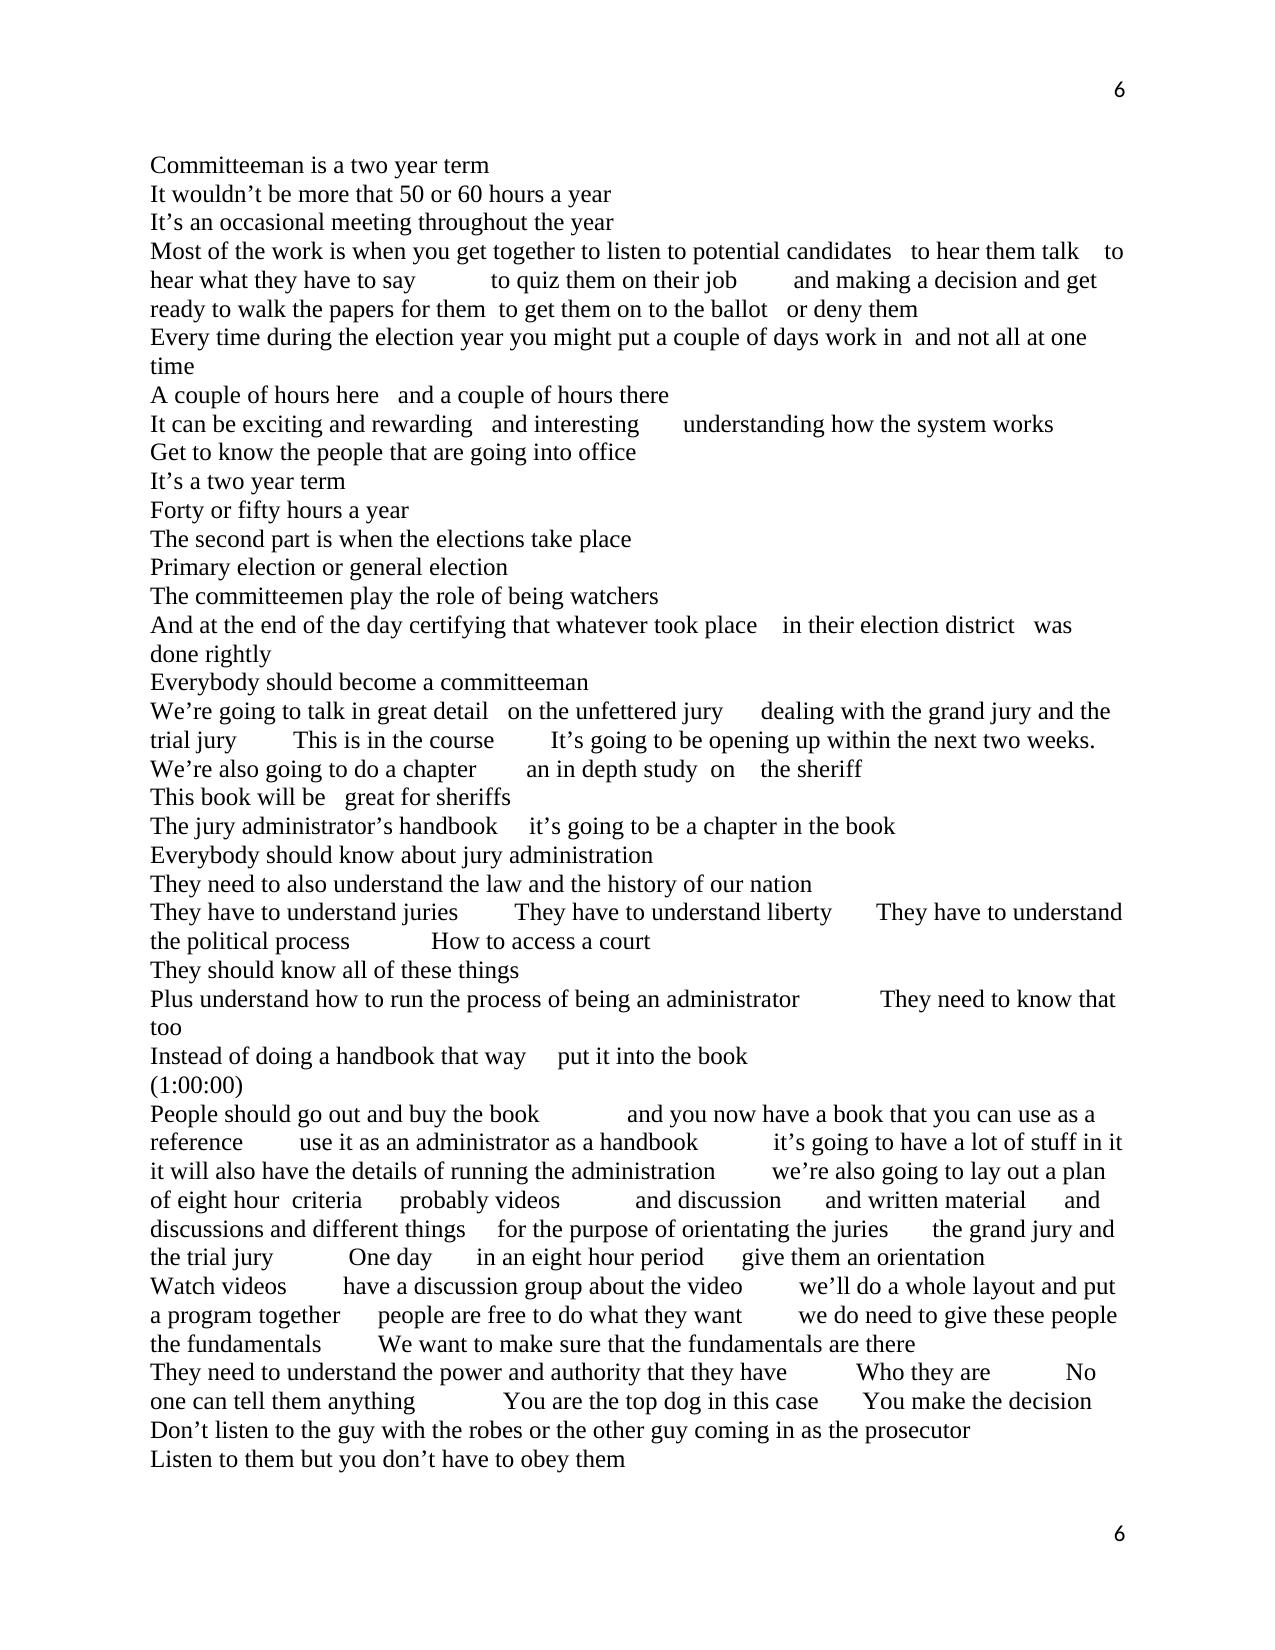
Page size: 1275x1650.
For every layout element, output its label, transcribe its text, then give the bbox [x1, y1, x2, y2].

text They have to understand juries They have to understand liberty They have to understand the political process How to access a court [150, 897, 1125, 955]
text They should know all of these things [150, 955, 1125, 984]
text And at the end of the day certifying that whatever took place in their election district was done rightly [150, 610, 1125, 667]
text A couple of hours here and a couple of hours there [150, 380, 1125, 409]
text it will also have the details of running the administration we’re also going to lay out a plan of eight hour criteria probably videos and discussion and written material and discussions and different things for the purpose of orientating the juries the grand jury and the trial jury One day in an eight hour period give them an orientation [150, 1156, 1125, 1271]
text The committeemen play the role of being watchers [150, 581, 1125, 610]
text Most of the work is when you get together to listen to potential candidates to hear them talk to hear what they have to say to quiz them on their job and making a decision and get ready to walk the papers for them to get them on to the ballot or deny them [150, 236, 1125, 322]
text Instead of doing a handbook that way put it into the book [150, 1041, 1125, 1070]
text Plus understand how to run the process of being an administrator They need to know that too [150, 984, 1125, 1041]
text Primary election or general election [150, 552, 1125, 581]
text Everybody should know about jury administration [150, 840, 1125, 869]
text Every time during the election year you might put a couple of days work in and not all at one time [150, 322, 1125, 380]
text We’re going to talk in great detail on the unfettered jury dealing with the grand jury and the trial jury This is in the course It’s going to be opening up within the next two weeks. [150, 696, 1125, 754]
text Watch videos have a discussion group about the video we’ll do a whole layout and put a program together people are free to do what they want we do need to give these people the fundamentals We want to make sure that the fundamentals are there [150, 1271, 1125, 1357]
text (1:00:00) [150, 1070, 1125, 1099]
text This book will be great for sheriffs [150, 782, 1125, 811]
text Committeeman is a two year term [150, 150, 1125, 179]
text Don’t listen to the guy with the robes or the other guy coming in as the prosecutor [150, 1415, 1125, 1444]
text Listen to them but you don’t have to obey them [150, 1444, 1125, 1472]
text It wouldn’t be more that 50 or 60 hours a year [150, 179, 1125, 207]
text The second part is when the elections take place [150, 524, 1125, 552]
text It can be exciting and rewarding and interesting understanding how the system works [150, 409, 1125, 437]
text People should go out and buy the book and you now have a book that you can use as a reference use it as an administrator as a handbook it’s going to have a lot of stuff in it [150, 1099, 1125, 1156]
text They need to understand the power and authority that they have Who they are No one can tell them anything You are the top dog in this case You make the decision [150, 1357, 1125, 1415]
text We’re also going to do a chapter an in depth study on the sheriff [150, 754, 1125, 782]
text Get to know the people that are going into office [150, 437, 1125, 466]
text It’s a two year term [150, 466, 1125, 495]
text The jury administrator’s handbook it’s going to be a chapter in the book [150, 811, 1125, 840]
text Everybody should become a committeeman [150, 667, 1125, 696]
text It’s an occasional meeting throughout the year [150, 207, 1125, 236]
text Forty or fifty hours a year [150, 495, 1125, 524]
text They need to also understand the law and the history of our nation [150, 869, 1125, 897]
